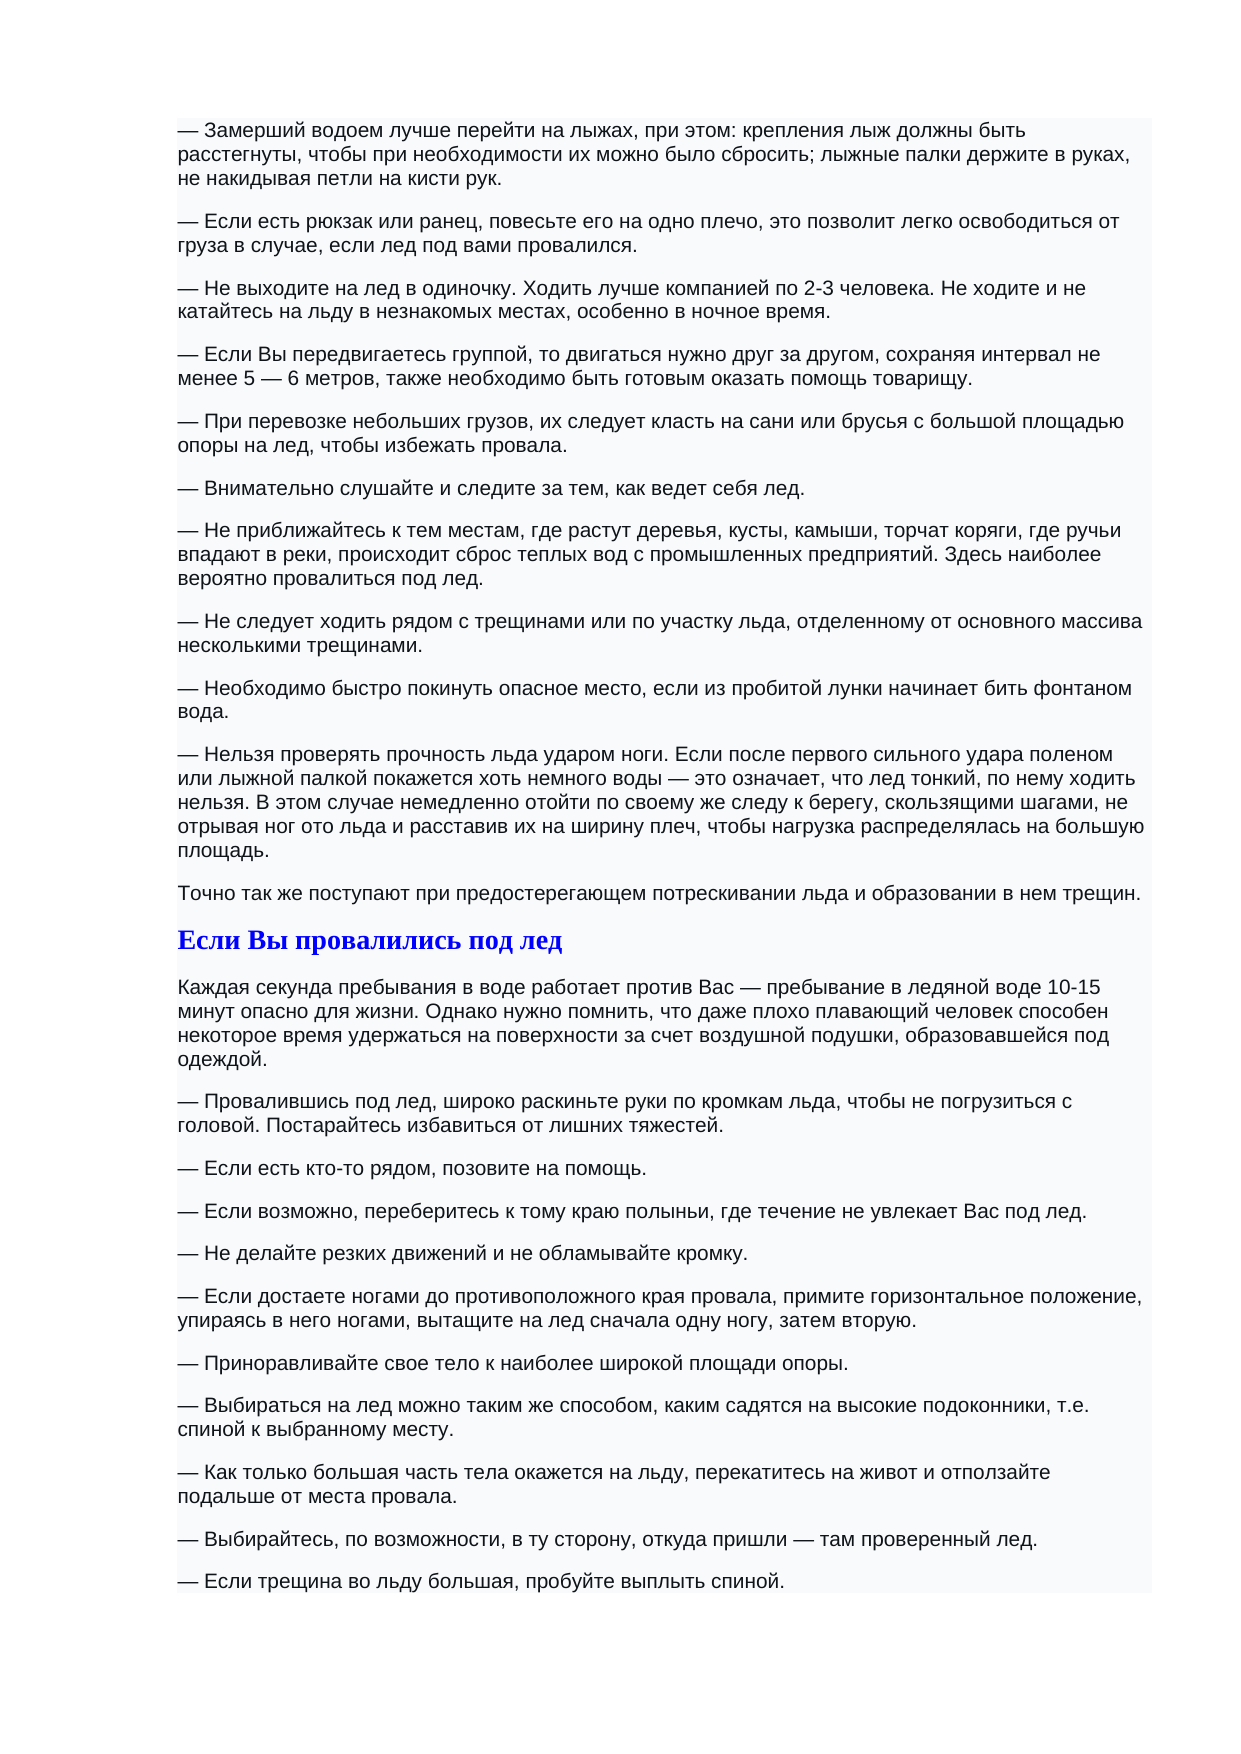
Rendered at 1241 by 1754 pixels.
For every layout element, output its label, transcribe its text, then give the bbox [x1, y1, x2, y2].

text — Если трещина во льду большая, пробуйте выплыть спиной. [177, 1569, 1152, 1593]
text — Если Вы передвигаетесь группой, то двигаться нужно друг за другом, сохраняя интервал не менее 5 — 6 метров, также необходимо быть готовым оказать помощь товарищу. [177, 342, 1152, 390]
text — Не делайте резких движений и не обламывайте кромку. [177, 1241, 1152, 1265]
text — Нельзя проверять прочность льда ударом ноги. Если после первого сильного удара поленом или лыжной палкой покажется хоть немного воды — это означает, что лед тонкий, по нему ходить нельзя. В этом случае немедленно отойти по своему же следу к берегу, скользящими шагами, не отрывая ног ото льда и расставив их на ширину плеч, чтобы нагрузка распределялась на большую площадь. [177, 742, 1152, 862]
text — Если есть кто-то рядом, позовите на помощь. [177, 1156, 1152, 1180]
text Точно так же поступают при предостерегающем потрескивании льда и образовании в нем трещин. [177, 881, 1152, 904]
text — Если есть рюкзак или ранец, повесьте его на одно плечо, это позволит легко освободиться от груза в случае, если лед под вами провалился. [177, 209, 1152, 257]
text — Если достаете ногами до противоположного края провала, примите горизонтальное положение, упираясь в него ногами, вытащите на лед сначала одну ногу, затем вторую. [177, 1284, 1152, 1332]
text — Выбираться на лед можно таким же способом, каким садятся на высокие подоконники, т.е. спиной к выбранному месту. [177, 1393, 1152, 1441]
text — Как только большая часть тела окажется на льду, перекатитесь на живот и отползайте подальше от места провала. [177, 1460, 1152, 1508]
text — Выбирайтесь, по возможности, в ту сторону, откуда пришли — там проверенный лед. [177, 1527, 1152, 1551]
text — Не следует ходить рядом с трещинами или по участку льда, отделенному от основного массива несколькими трещинами. [177, 609, 1152, 657]
text — При перевозке небольших грузов, их следует класть на сани или брусья с большой площадью опоры на лед, чтобы избежать провала. [177, 409, 1152, 457]
text — Не приближайтесь к тем местам, где растут деревья, кусты, камыши, торчат коряги, где ручьи впадают в реки, происходит сброс теплых вод с промышленных предприятий. Здесь наиболее вероятно провалиться под лед. [177, 518, 1152, 590]
text — Необходимо быстро покинуть опасное место, если из пробитой лунки начинает бить фонтаном вода. [177, 675, 1152, 723]
text — Если возможно, переберитесь к тому краю полыньи, где течение не увлекает Вас под лед. [177, 1198, 1152, 1222]
text Каждая секунда пребывания в воде работает против Вас — пребывание в ледяной воде 10-15 минут опасно для жизни. Однако нужно помнить, что даже плохо плавающий человек способен некоторое время удержаться на поверхности за счет воздушной подушки, образовавшейся под одеждой. [177, 974, 1152, 1070]
text Если Вы провалились под лед [177, 923, 1152, 956]
text — Замерший водоем лучше перейти на лыжах, при этом: крепления лыж должны быть расстегнуты, чтобы при необходимости их можно было сбросить; лыжные палки держите в руках, не накидывая петли на кисти рук. [177, 118, 1152, 190]
text — Не выходите на лед в одиночку. Ходить лучше компанией по 2-3 человека. Не ходите и не катайтесь на льду в незнакомых местах, особенно в ночное время. [177, 275, 1152, 323]
text — Приноравливайте свое тело к наиболее широкой площади опоры. [177, 1351, 1152, 1374]
text — Внимательно слушайте и следите за тем, как ведет себя лед. [177, 475, 1152, 499]
text — Провалившись под лед, широко раскиньте руки по кромкам льда, чтобы не погрузиться с головой. Постарайтесь избавиться от лишних тяжестей. [177, 1089, 1152, 1137]
